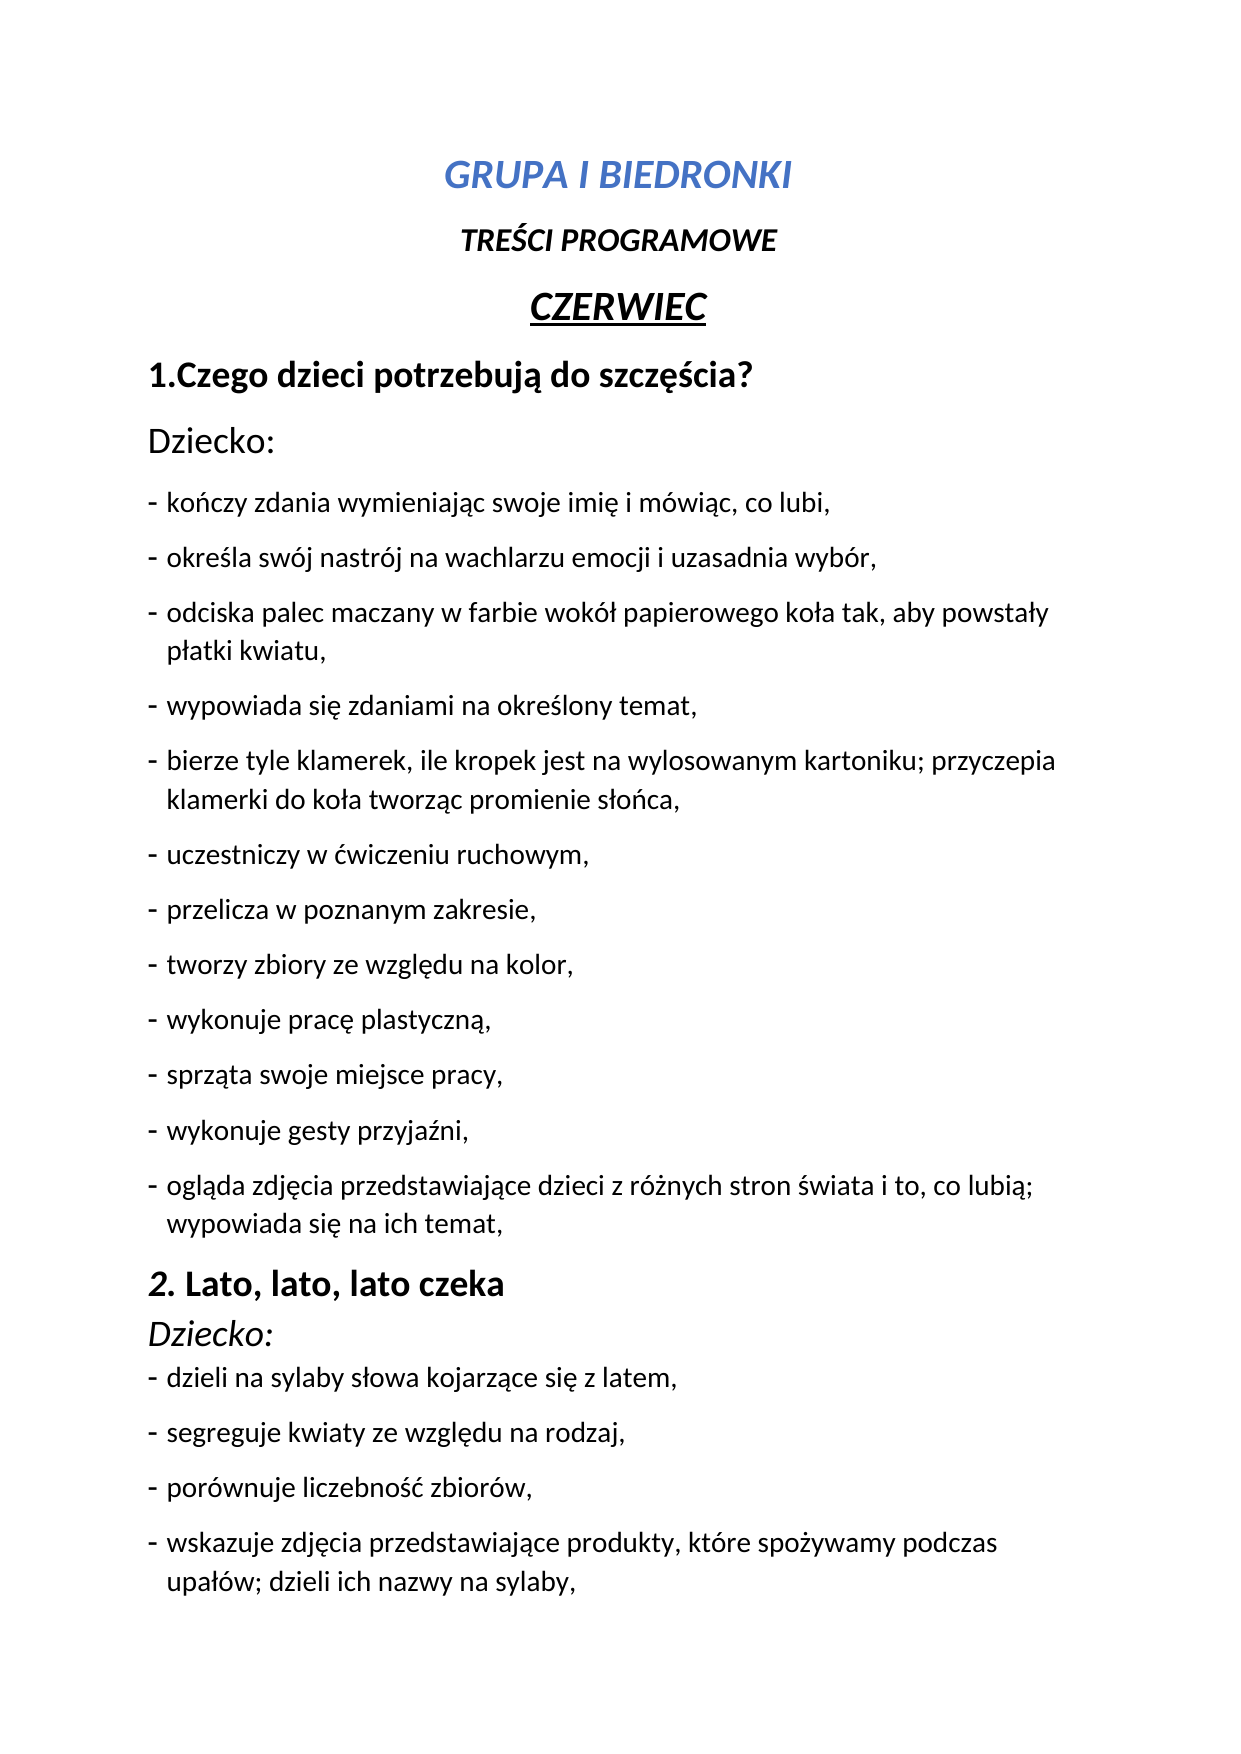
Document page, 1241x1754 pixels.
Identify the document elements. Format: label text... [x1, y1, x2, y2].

list kończy zdania wymieniając swoje imię i mówiąc, co lubi, [148, 484, 1093, 519]
list bierze tyle klamerek, ile kropek jest na wylosowanym kartoniku; przyczepia klamerki do koła tworząc promienie słońca, [148, 742, 1093, 817]
list wypowiada się zdaniami na określony temat, [148, 687, 1093, 723]
list wykonuje pracę plastyczną, [148, 1001, 1093, 1037]
list segreguje kwiaty ze względu na rodzaj, [148, 1414, 1093, 1450]
text 1.Czego dzieci potrzebują do szczęścia? [148, 351, 1093, 397]
list określa swój nastrój na wachlarzu emocji i uzasadnia wybór, [148, 539, 1093, 574]
text TREŚCI PROGRAMOWE [148, 219, 1093, 260]
text GRUPA I BIEDRONKI [148, 148, 1093, 198]
list dzieli na sylaby słowa kojarzące się z latem, [148, 1359, 1093, 1395]
list tworzy zbiory ze względu na kolor, [148, 946, 1093, 982]
text 2. Lato, lato, lato czeka [148, 1260, 1093, 1306]
list odciska palec maczany w farbie wokół papierowego koła tak, aby powstały płatki kwiatu, [148, 594, 1093, 668]
list ogląda zdjęcia przedstawiające dzieci z różnych stron świata i to, co lubią; wypowiada się na ich temat, [148, 1167, 1093, 1241]
text Dziecko: [148, 1310, 1093, 1356]
list wykonuje gesty przyjaźni, [148, 1112, 1093, 1147]
text CZERWIEC [148, 280, 1093, 331]
list wskazuje zdjęcia przedstawiające produkty, które spożywamy podczas upałów; dzieli ich nazwy na sylaby, [148, 1524, 1093, 1598]
text Dziecko: [148, 417, 1093, 463]
list przelicza w poznanym zakresie, [148, 891, 1093, 927]
list porównuje liczebność zbiorów, [148, 1469, 1093, 1505]
list uczestniczy w ćwiczeniu ruchowym, [148, 836, 1093, 872]
list sprząta swoje miejsce pracy, [148, 1056, 1093, 1092]
